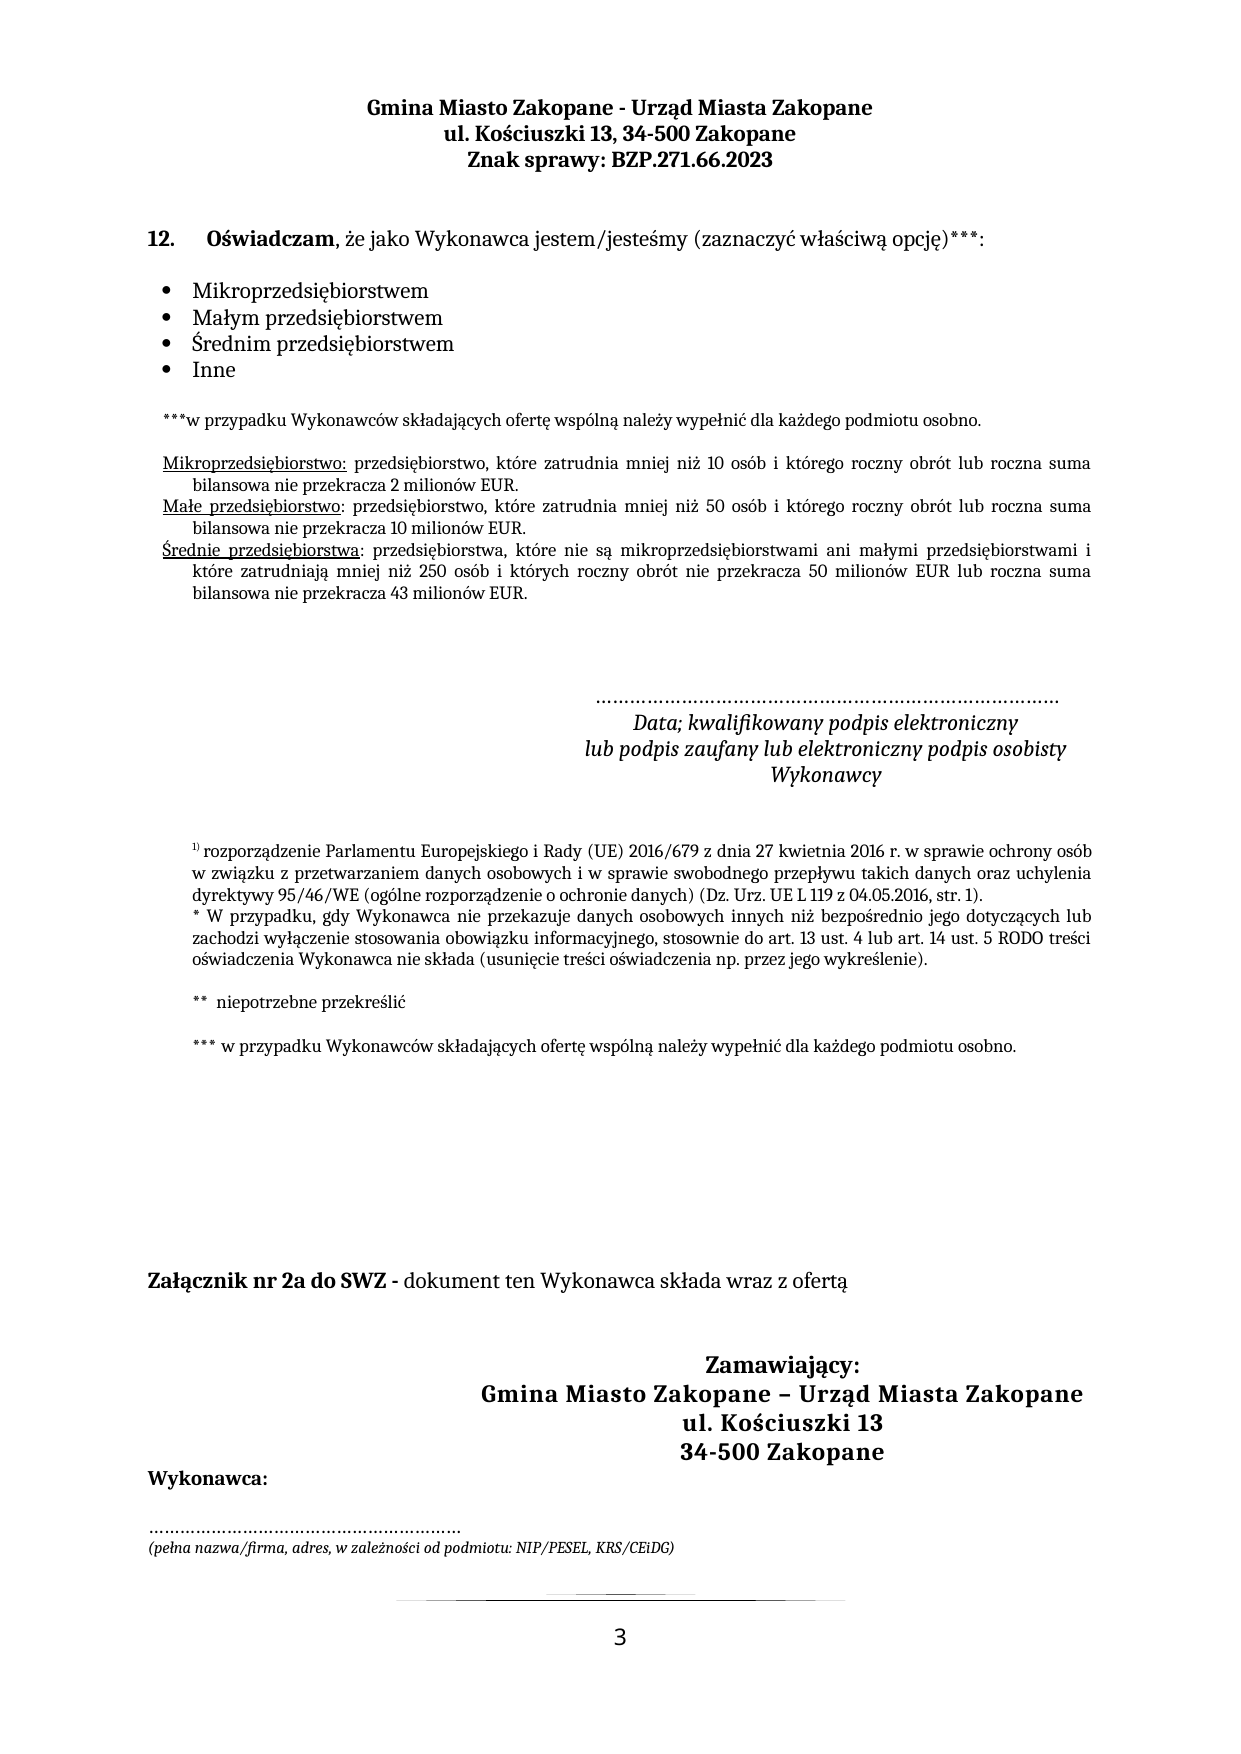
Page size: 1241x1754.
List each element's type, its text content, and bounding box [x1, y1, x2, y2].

text 1) rozporządzenie Parlamentu Europejskiego i Rady (UE) 2016/679 z dnia 27 kwietnia 2016 r. w sprawie ochrony osób w związku z przetwarzaniem danych osobowych i w sprawie swobodnego przepływu takich danych oraz uchylenia dyrektywy 95/46/WE (ogólne rozporządzenie o ochronie danych) (Dz. Urz. UE L 119 z 04.05.2016, str. 1). [192, 841, 1093, 906]
text ** niepotrzebne przekreślić [192, 992, 1093, 1013]
list Mikroprzedsiębiorstwem [162, 278, 1093, 304]
text 34-500 Zakopane [472, 1438, 1093, 1466]
text Wykonawca: [148, 1466, 1093, 1490]
list Średnim przedsiębiorstwem [162, 331, 1093, 357]
text ……………………………………………………………………… [561, 683, 1093, 709]
text Mikroprzedsiębiorstwo: przedsiębiorstwo, które zatrudnia mniej niż 10 osób i którego roczny obrót lub roczna suma bilansowa nie przekracza 2 milionów EUR. [162, 453, 1093, 496]
text …………………………………………………… [148, 1514, 472, 1538]
list Małym przedsiębiorstwem [162, 304, 1093, 331]
text ***w przypadku Wykonawców składających ofertę wspólną należy wypełnić dla każdego podmiotu osobno. [162, 410, 1093, 431]
text *** w przypadku Wykonawców składających ofertę wspólną należy wypełnić dla każdego podmiotu osobno. [192, 1035, 1093, 1057]
text (pełna nazwa/firma, adres, w zależności od podmiotu: NIP/PESEL, KRS/CEiDG) [148, 1538, 709, 1557]
text * W przypadku, gdy Wykonawca nie przekazuje danych osobowych innych niż bezpośrednio jego dotyczących lub zachodzi wyłączenie stosowania obowiązku informacyjnego, stosownie do art. 13 ust. 4 lub art. 14 ust. 5 RODO treści oświadczenia Wykonawca nie składa (usunięcie treści oświadczenia np. przez jego wykreślenie). [192, 906, 1093, 970]
text ul. Kościuszki 13 [472, 1409, 1093, 1438]
text Małe przedsiębiorstwo: przedsiębiorstwo, które zatrudnia mniej niż 50 osób i którego roczny obrót lub roczna suma bilansowa nie przekracza 10 milionów EUR. [162, 496, 1093, 539]
text Załącznik nr 2a do SWZ - dokument ten Wykonawca składa wraz z ofertą [148, 1267, 1093, 1294]
text Gmina Miasto Zakopane – Urząd Miasta Zakopane [472, 1380, 1093, 1409]
list Inne [162, 357, 1093, 383]
text Data; kwalifikowany podpis elektroniczny [561, 709, 1093, 736]
text Średnie przedsiębiorstwa: przedsiębiorstwa, które nie są mikroprzedsiębiorstwami ani małymi przedsiębiorstwami i które zatrudniają mniej niż 250 osób i których roczny obrót nie przekracza 50 milionów EUR lub roczna suma bilansowa nie przekracza 43 milionów EUR. [162, 539, 1093, 604]
text lub podpis zaufany lub elektroniczny podpis osobisty Wykonawcy [561, 736, 1093, 788]
list Oświadczam, że jako Wykonawca jestem/jesteśmy (zaznaczyć właściwą opcję)***: [148, 225, 1093, 252]
text Zamawiający: [472, 1351, 1093, 1380]
